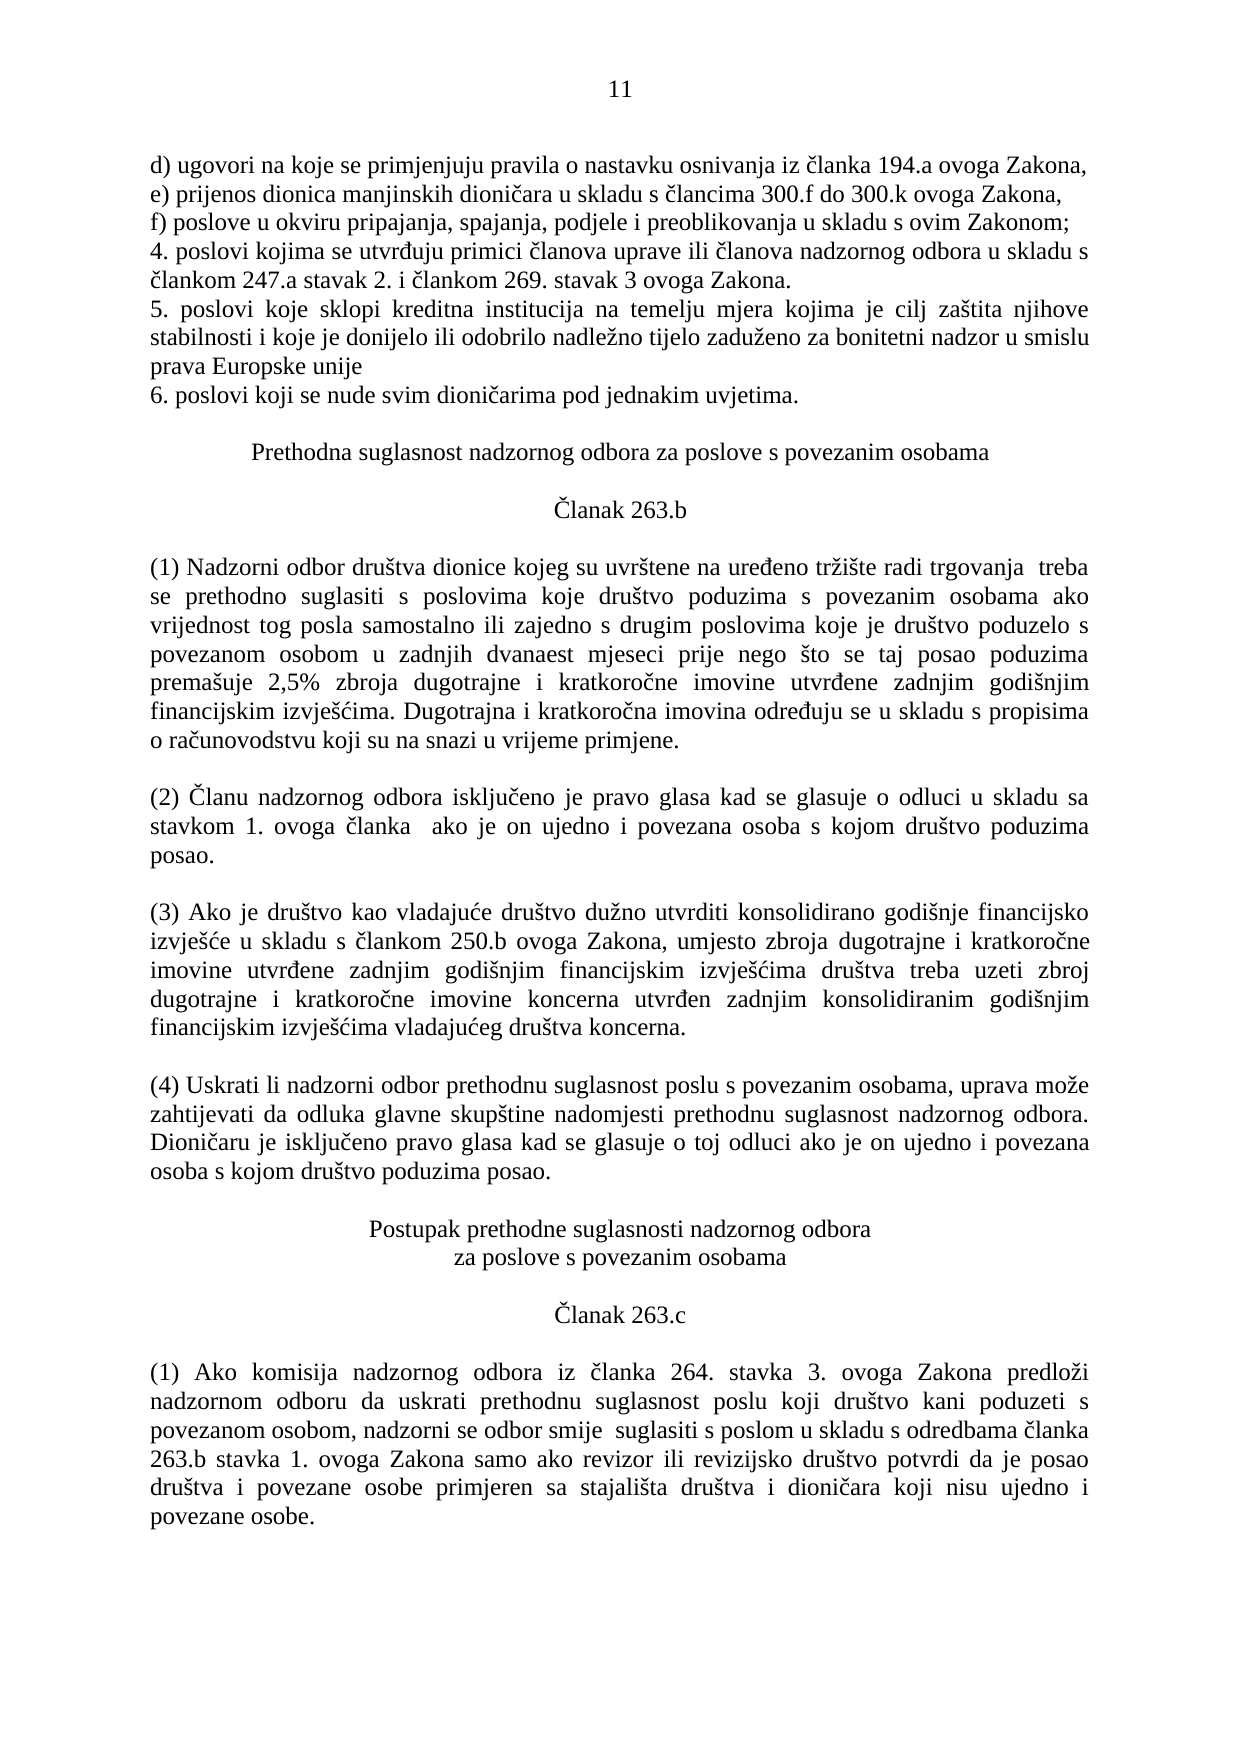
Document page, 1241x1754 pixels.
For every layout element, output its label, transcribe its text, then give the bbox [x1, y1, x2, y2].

subtitle f) poslove u okviru pripajanja, spajanja, podjele i preoblikovanja u skladu s ovim Zakonom; [150, 207, 1090, 236]
text (1) Ako komisija nadzornog odbora iz članka 264. stavka 3. ovoga Zakona predloži nadzornom odboru da uskrati prethodnu suglasnost poslu koji društvo kani poduzeti s povezanom osobom, nadzorni se odbor smije suglasiti s poslom u skladu s odredbama članka 263.b stavka 1. ovoga Zakona samo ako revizor ili revizijsko društvo potvrdi da je posao društva i povezane osobe primjeren sa stajališta društva i dioničara koji nisu ujedno i povezane osobe. [150, 1357, 1090, 1530]
text Prethodna suglasnost nadzornog odbora za poslove s povezanim osobama [150, 437, 1090, 466]
text (4) Uskrati li nadzorni odbor prethodnu suglasnost poslu s povezanim osobama, uprava može zahtijevati da odluka glavne skupštine nadomjesti prethodnu suglasnost nadzornog odbora. Dioničaru je isključeno pravo glasa kad se glasuje o toj odluci ako je on ujedno i povezana osoba s kojom društvo poduzima posao. [150, 1070, 1090, 1185]
text Članak 263.c [150, 1300, 1090, 1329]
text 4. poslovi kojima se utvrđuju primici članova uprave ili članova nadzornog odbora u skladu s člankom 247.a stavak 2. i člankom 269. stavak 3 ovoga Zakona. [150, 236, 1090, 294]
subtitle e) prijenos dionica manjinskih dioničara u skladu s člancima 300.f do 300.k ovoga Zakona, [150, 179, 1090, 207]
text (3) Ako je društvo kao vladajuće društvo dužno utvrditi konsolidirano godišnje financijsko izvješće u skladu s člankom 250.b ovoga Zakona, umjesto zbroja dugotrajne i kratkoročne imovine utvrđene zadnjim godišnjim financijskim izvješćima društva treba uzeti zbroj dugotrajne i kratkoročne imovine koncerna utvrđen zadnjim konsolidiranim godišnjim financijskim izvješćima vladajućeg društva koncerna. [150, 897, 1090, 1041]
text (2) Članu nadzornog odbora isključeno je pravo glasa kad se glasuje o odluci u skladu sa stavkom 1. ovoga članka ako je on ujedno i povezana osoba s kojom društvo poduzima posao. [150, 782, 1090, 869]
subtitle d) ugovori na koje se primjenjuju pravila o nastavku osnivanja iz članka 194.a ovoga Zakona, [150, 150, 1090, 179]
text Postupak prethodne suglasnosti nadzornog odbora [150, 1214, 1090, 1242]
text 5. poslovi koje sklopi kreditna institucija na temelju mjera kojima je cilj zaštita njihove stabilnosti i koje je donijelo ili odobrilo nadležno tijelo zaduženo za bonitetni nadzor u smislu prava Europske unije [150, 294, 1090, 380]
text Članak 263.b [150, 495, 1090, 524]
text 6. poslovi koji se nude svim dioničarima pod jednakim uvjetima. [150, 380, 1090, 409]
text za poslove s povezanim osobama [150, 1242, 1090, 1271]
text (1) Nadzorni odbor društva dionice kojeg su uvrštene na uređeno tržište radi trgovanja treba se prethodno suglasiti s poslovima koje društvo poduzima s povezanim osobama ako vrijednost tog posla samostalno ili zajedno s drugim poslovima koje je društvo poduzelo s povezanom osobom u zadnjih dvanaest mjeseci prije nego što se taj posao poduzima premašuje 2,5% zbroja dugotrajne i kratkoročne imovine utvrđene zadnjim godišnjim financijskim izvješćima. Dugotrajna i kratkoročna imovina određuju se u skladu s propisima o računovodstvu koji su na snazi u vrijeme primjene. [150, 552, 1090, 754]
